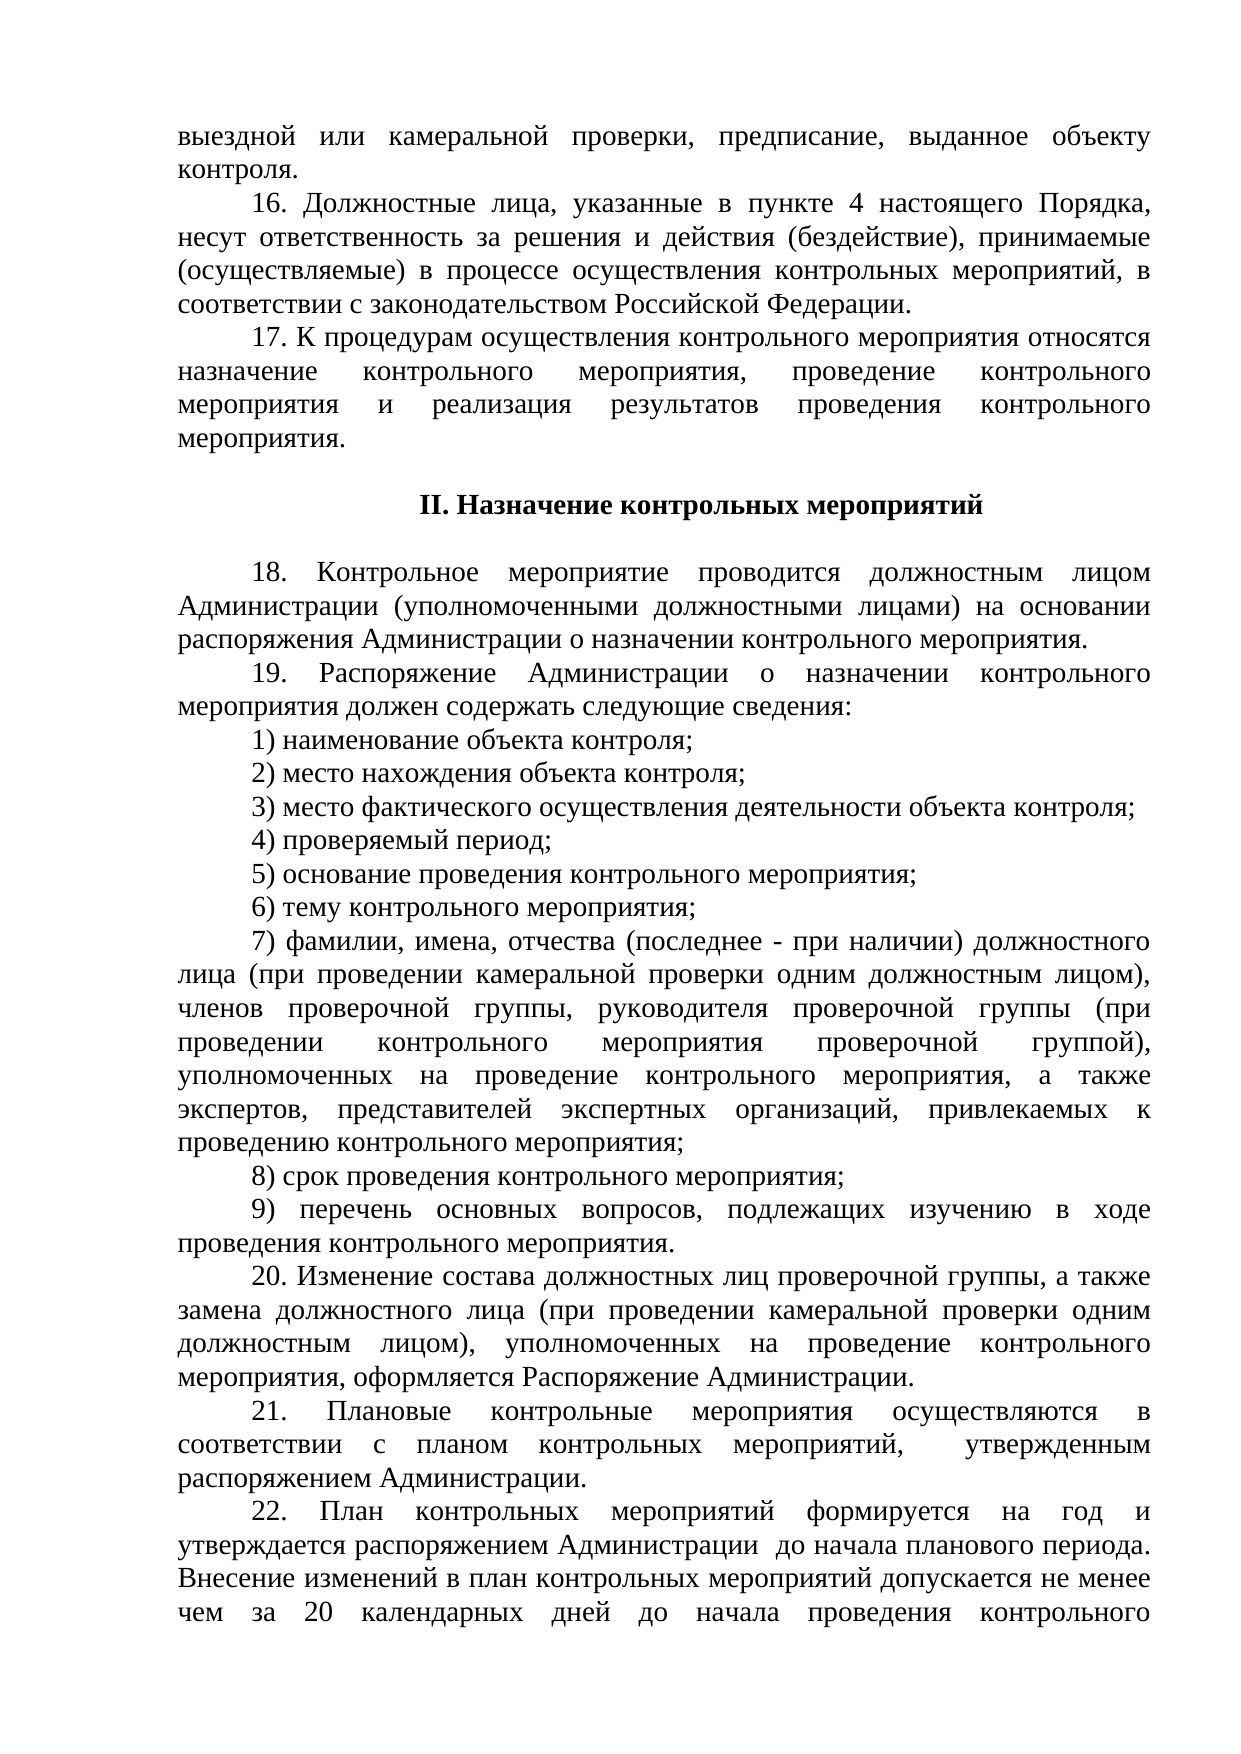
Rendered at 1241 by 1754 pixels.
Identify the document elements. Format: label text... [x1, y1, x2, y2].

text 8) срок проведения контрольного мероприятия; [177, 1158, 1152, 1191]
text 3) место фактического осуществления деятельности объекта контроля; [177, 789, 1152, 822]
text 17. К процедурам осуществления контрольного мероприятия относятся назначение контрольного мероприятия, проведение контрольного мероприятия и реализация результатов проведения контрольного мероприятия. [177, 319, 1152, 453]
text 2) место нахождения объекта контроля; [177, 755, 1152, 789]
title II. Назначение контрольных мероприятий [177, 487, 1152, 521]
text 4) проверяемый период; [177, 822, 1152, 856]
text 1) наименование объекта контроля; [177, 722, 1152, 755]
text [177, 118, 1152, 185]
text 20. Изменение состава должностных лиц проверочной группы, а также замена должностного лица (при проведении камеральной проверки одним должностным лицом), уполномоченных на проведение контрольного мероприятия, оформляется Распоряжение Администрации. [177, 1258, 1152, 1393]
text 21. Плановые контрольные мероприятия осуществляются в соответствии с планом контрольных мероприятий, утвержденным распоряжением Администрации. [177, 1393, 1152, 1493]
text 5) основание проведения контрольного мероприятия; [177, 856, 1152, 889]
text 6) тему контрольного мероприятия; [177, 889, 1152, 923]
text 19. Распоряжение Администрации о назначении контрольного мероприятия должен содержать следующие сведения: [177, 655, 1152, 722]
text 7) фамилии, имена, отчества (последнее - при наличии) должностного лица (при проведении камеральной проверки одним должностным лицом), членов проверочной группы, руководителя проверочной группы (при проведении контрольного мероприятия проверочной группой), уполномоченных на проведение контрольного мероприятия, а также экспертов, представителей экспертных организаций, привлекаемых к проведению контрольного мероприятия; [177, 923, 1152, 1158]
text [177, 1493, 1152, 1627]
text 18. Контрольное мероприятие проводится должностным лицом Администрации (уполномоченными должностными лицами) на основании распоряжения Администрации о назначении контрольного мероприятия. [177, 554, 1152, 655]
text 9) перечень основных вопросов, подлежащих изучению в ходе проведения контрольного мероприятия. [177, 1191, 1152, 1258]
text 16. Должностные лица, указанные в пункте 4 настоящего Порядка, несут ответственность за решения и действия (бездействие), принимаемые (осуществляемые) в процессе осуществления контрольных мероприятий, в соответствии с законодательством Российской Федерации. [177, 185, 1152, 319]
